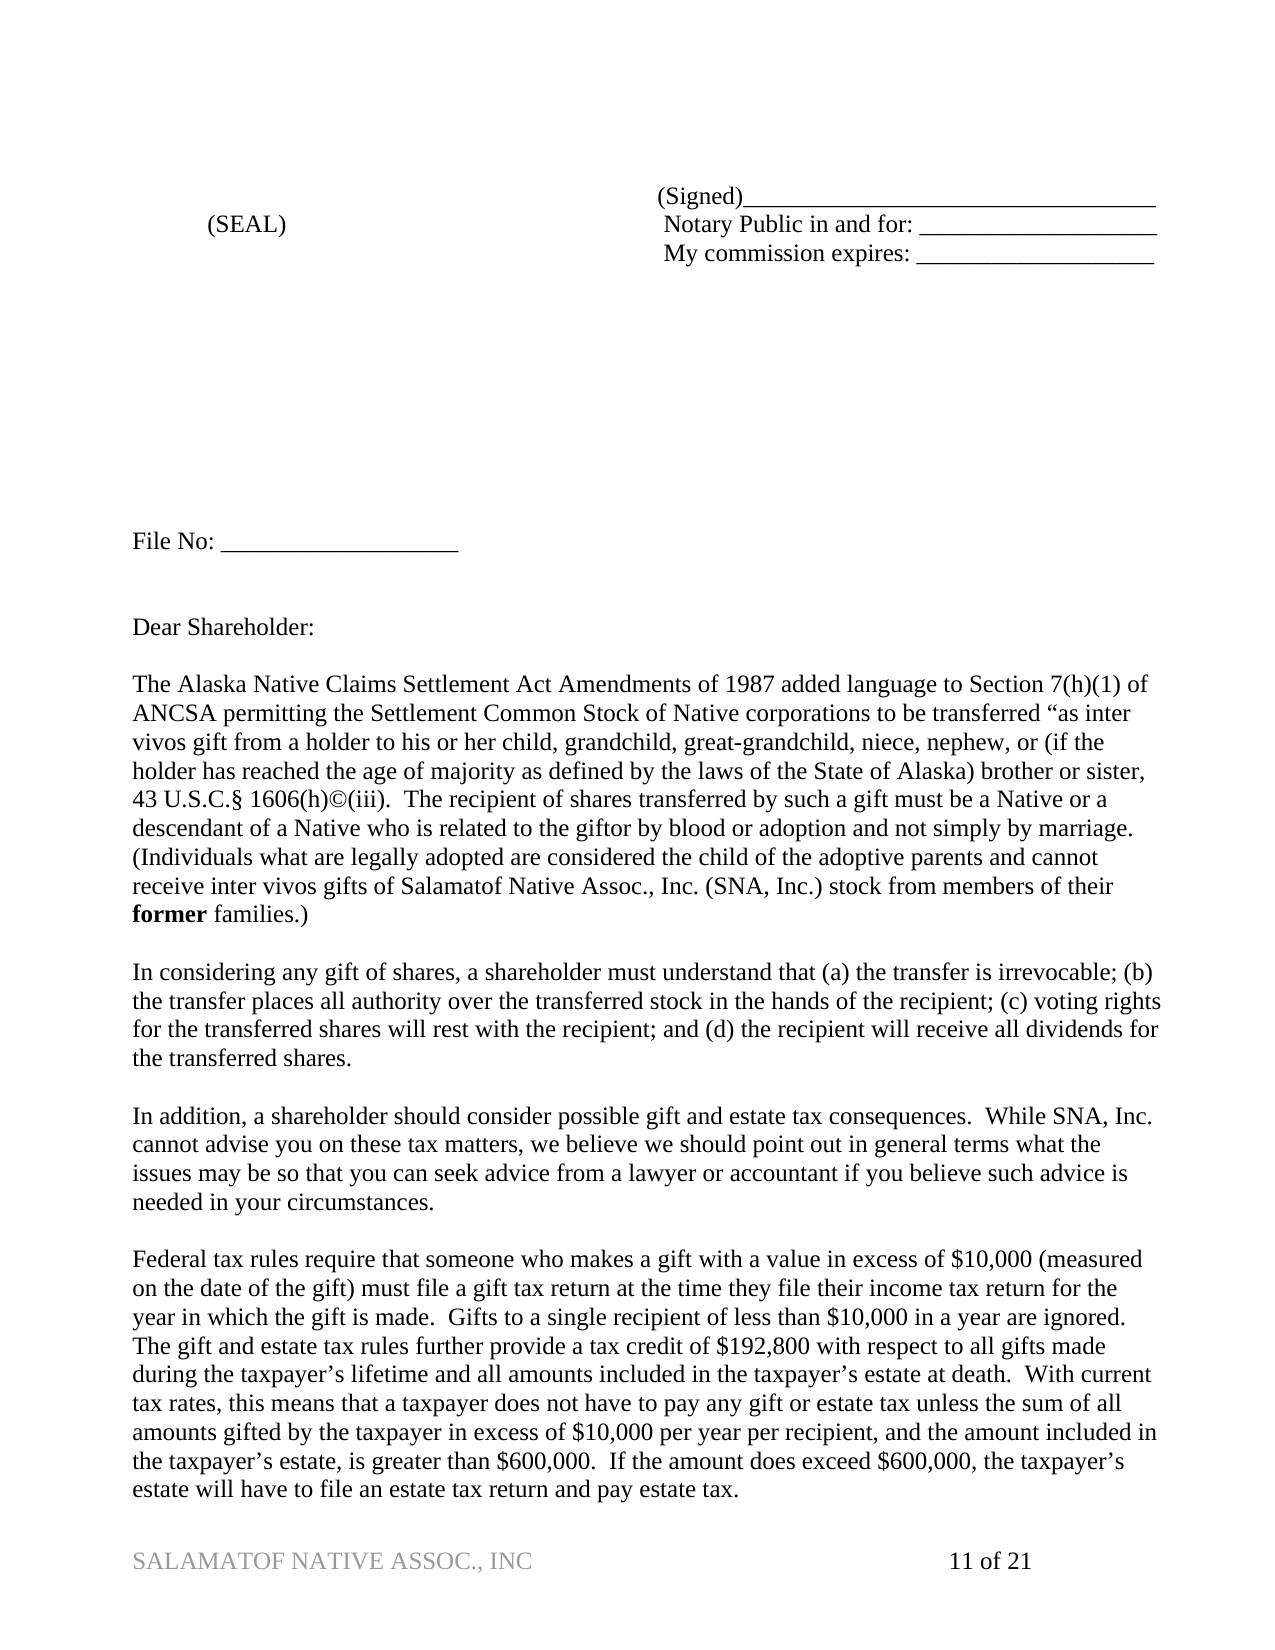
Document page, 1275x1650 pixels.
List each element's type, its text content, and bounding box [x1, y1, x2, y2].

text The Alaska Native Claims Settlement Act Amendments of 1987 added language to Section 7(h)(1) of ANCSA permitting the Settlement Common Stock of Native corporations to be transferred “as inter vivos gift from a holder to his or her child, grandchild, great-grandchild, niece, nephew, or (if the holder has reached the age of majority as defined by the laws of the State of Alaska) brother or sister, 43 U.S.C.§ 1606(h)©(iii). The recipient of shares transferred by such a gift must be a Native or a descendant of a Native who is related to the giftor by blood or adoption and not simply by marriage. (Individuals what are legally adopted are considered the child of the adoptive parents and cannot receive inter vivos gifts of Salamatof Native Assoc., Inc. (SNA, Inc.) stock from members of their former families.) [132, 669, 1162, 928]
text In considering any gift of shares, a shareholder must understand that (a) the transfer is irrevocable; (b) the transfer places all authority over the transferred stock in the hands of the recipient; (c) voting rights for the transferred shares will rest with the recipient; and (d) the recipient will receive all dividends for the transferred shares. [132, 957, 1162, 1072]
text File No: ___________________ [132, 526, 1162, 554]
text Dear Shareholder: [132, 612, 1162, 641]
text (Signed)_________________________________ [132, 181, 1162, 209]
text Federal tax rules require that someone who makes a gift with a value in excess of $10,000 (measured on the date of the gift) must file a gift tax return at the time they file their income tax return for the year in which the gift is made. Gifts to a single recipient of less than $10,000 in a year are ignored. The gift and estate tax rules further provide a tax credit of $192,800 with respect to all gifts made during the taxpayer’s lifetime and all amounts included in the taxpayer’s estate at death. With current tax rates, this means that a taxpayer does not have to pay any gift or estate tax unless the sum of all amounts gifted by the taxpayer in excess of $10,000 per year per recipient, and the amount included in the taxpayer’s estate, is greater than $600,000. If the amount does exceed $600,000, the taxpayer’s estate will have to file an estate tax return and pay estate tax. [132, 1244, 1162, 1503]
text (SEAL) Notary Public in and for: ___________________ My commission expires: ___________________ [132, 209, 1162, 267]
text In addition, a shareholder should consider possible gift and estate tax consequences. While SNA, Inc. cannot advise you on these tax matters, we believe we should point out in general terms what the issues may be so that you can seek advice from a lawyer or accountant if you believe such advice is needed in your circumstances. [132, 1101, 1162, 1216]
